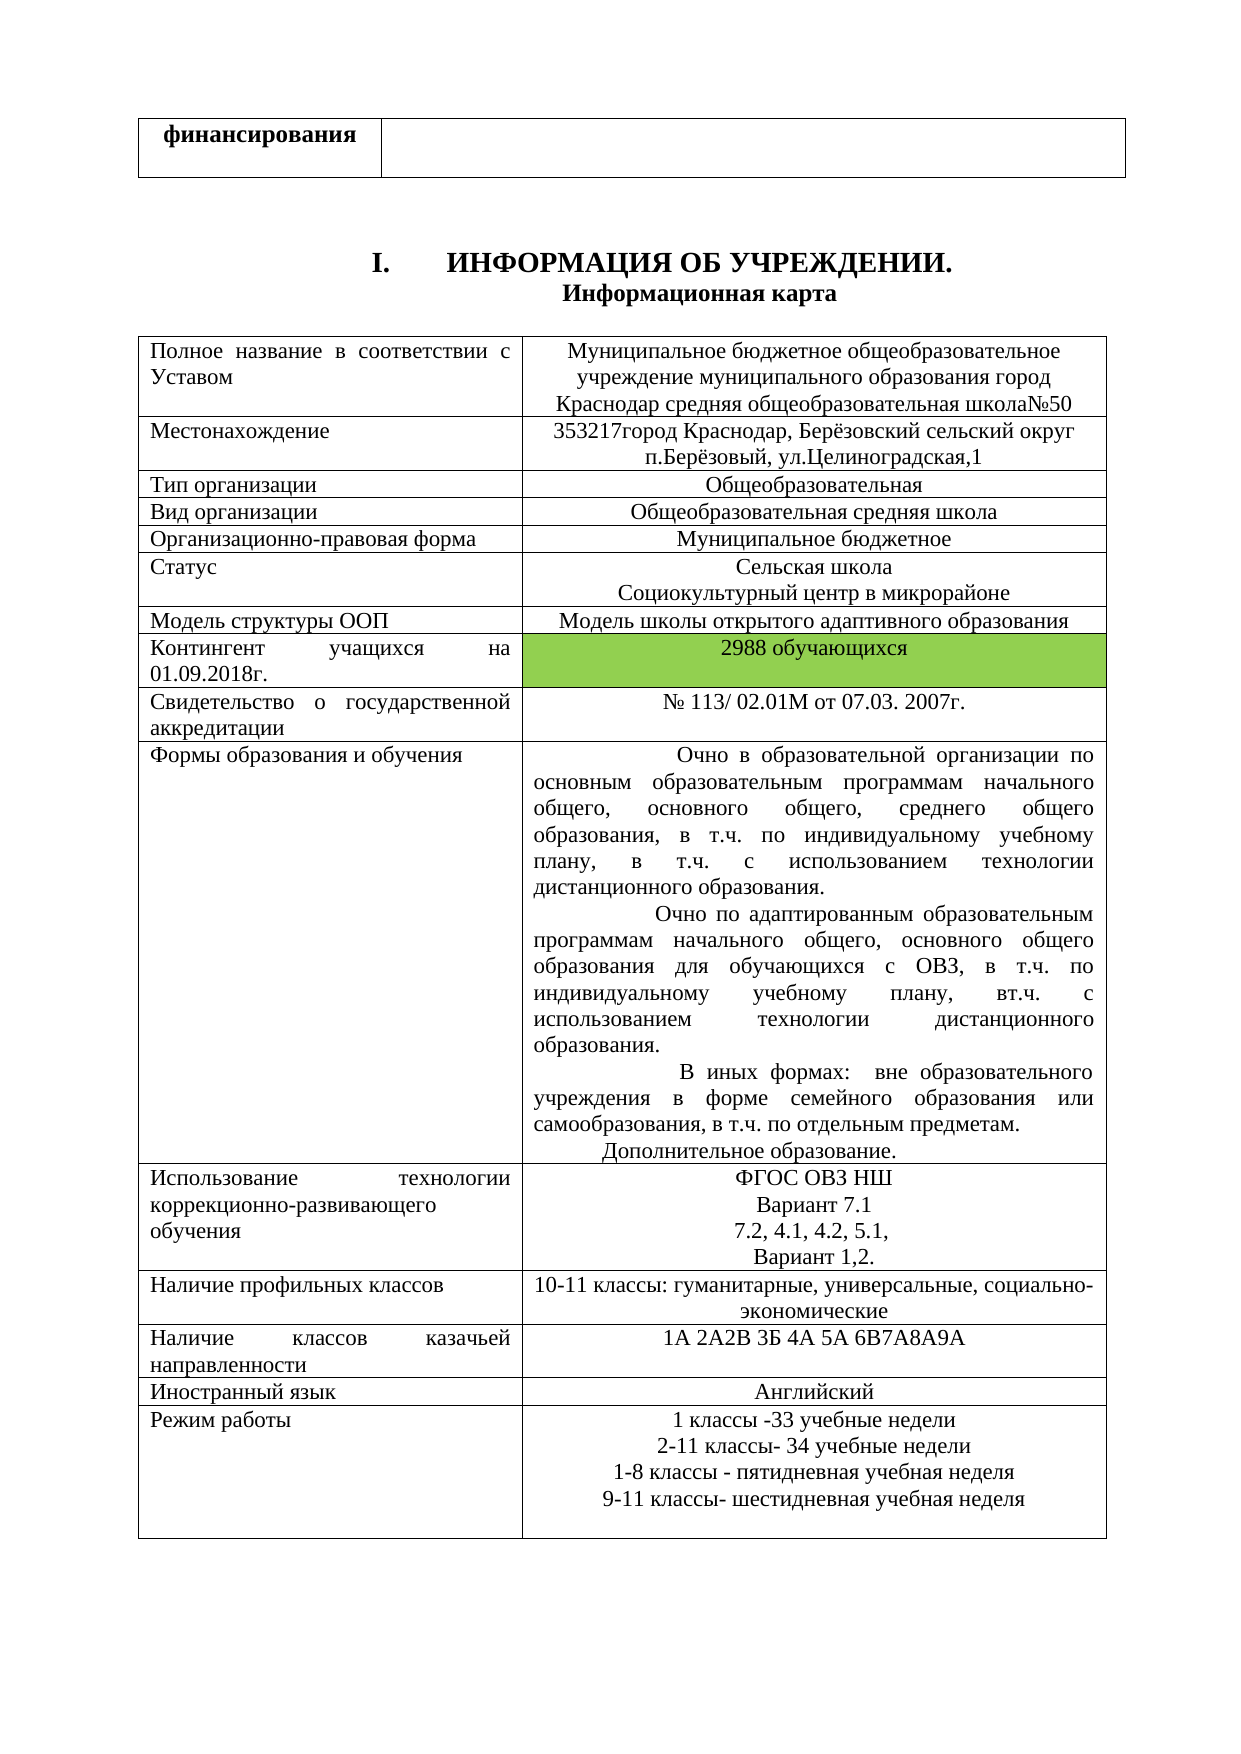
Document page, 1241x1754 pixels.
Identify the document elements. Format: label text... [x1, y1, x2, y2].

table_cell Общеобразовательная средняя школа [523, 498, 1106, 524]
table_cell Режим работы [139, 1406, 522, 1537]
table_cell Статус [139, 553, 522, 606]
table_cell Английский [523, 1378, 1106, 1404]
table_cell № 113/ 02.01М от 07.03. 2007г. [523, 688, 1106, 741]
table_header Полное название в соответствии с Уставом [139, 337, 522, 416]
table_cell Местонахождение [139, 417, 522, 470]
table_cell Наличие профильных классов [139, 1271, 522, 1323]
table_cell 2988 обучающихся [523, 634, 1106, 687]
table_cell Использование технологии коррекционно-развивающего обучения [139, 1164, 522, 1270]
table_cell Очно в образовательной организации по основным образовательным программам начального общего, основного общего, среднего общего образования, в т.ч. по индивидуальному учебному плану, в т.ч. с использованием технологии дистанционного образования. Очно по адаптированным образовательным программам начального общего, основного общего образования для обучающихся с ОВЗ, в т.ч. по индивидуальному учебному плану, вт.ч. с использованием технологии дистанционного образования. В иных формах: вне образовательного учреждения в форме семейного образования или самообразования, в т.ч. по отдельным предметам. Дополнительное образование. [523, 742, 1106, 1163]
table_cell Модель школы открытого адаптивного образования [523, 607, 1106, 633]
table_cell Общеобразовательная [523, 471, 1106, 497]
table_cell Сельская школа Социокультурный центр в микрорайоне [523, 553, 1106, 606]
table_cell Модель структуры ООП [139, 607, 522, 633]
list Информационная карта [262, 278, 1137, 307]
table_cell Формы образования и обучения [139, 742, 522, 1163]
list ИНФОРМАЦИЯ ОБ УЧРЕЖДЕНИИ. [187, 245, 1137, 278]
table_cell Муниципальное бюджетное [523, 526, 1106, 552]
table_cell 353217город Краснодар, Берёзовский сельский округ п.Берёзовый, ул.Целиноградская,1 [523, 417, 1106, 470]
table_cell 1 классы -33 учебные недели 2-11 классы- 34 учебные недели 1-8 классы - пятидневная учебная неделя 9-11 классы- шестидневная учебная неделя [523, 1406, 1106, 1537]
table_cell Иностранный язык [139, 1378, 522, 1404]
table_cell Контингент учащихся на 01.09.2018г. [139, 634, 522, 687]
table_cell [139, 119, 381, 177]
table_cell Наличие классов казачьей направленности [139, 1325, 522, 1377]
table_cell 10-11 классы: гуманитарные, универсальные, социально-экономические [523, 1271, 1106, 1323]
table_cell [382, 119, 1125, 177]
table_header Муниципальное бюджетное общеобразовательное учреждение муниципального образования город Краснодар средняя общеобразовательная школа№50 [523, 337, 1106, 416]
table_cell Свидетельство о государственной аккредитации [139, 688, 522, 741]
table_cell 1А 2А2В 3Б 4А 5А 6В7А8А9А [523, 1325, 1106, 1377]
table_cell ФГОС ОВЗ НШ Вариант 7.1 7.2, 4.1, 4.2, 5.1, Вариант 1,2. [523, 1164, 1106, 1270]
table_cell Вид организации [139, 498, 522, 524]
table_cell Организационно-правовая форма [139, 526, 522, 552]
table_cell Тип организации [139, 471, 522, 497]
